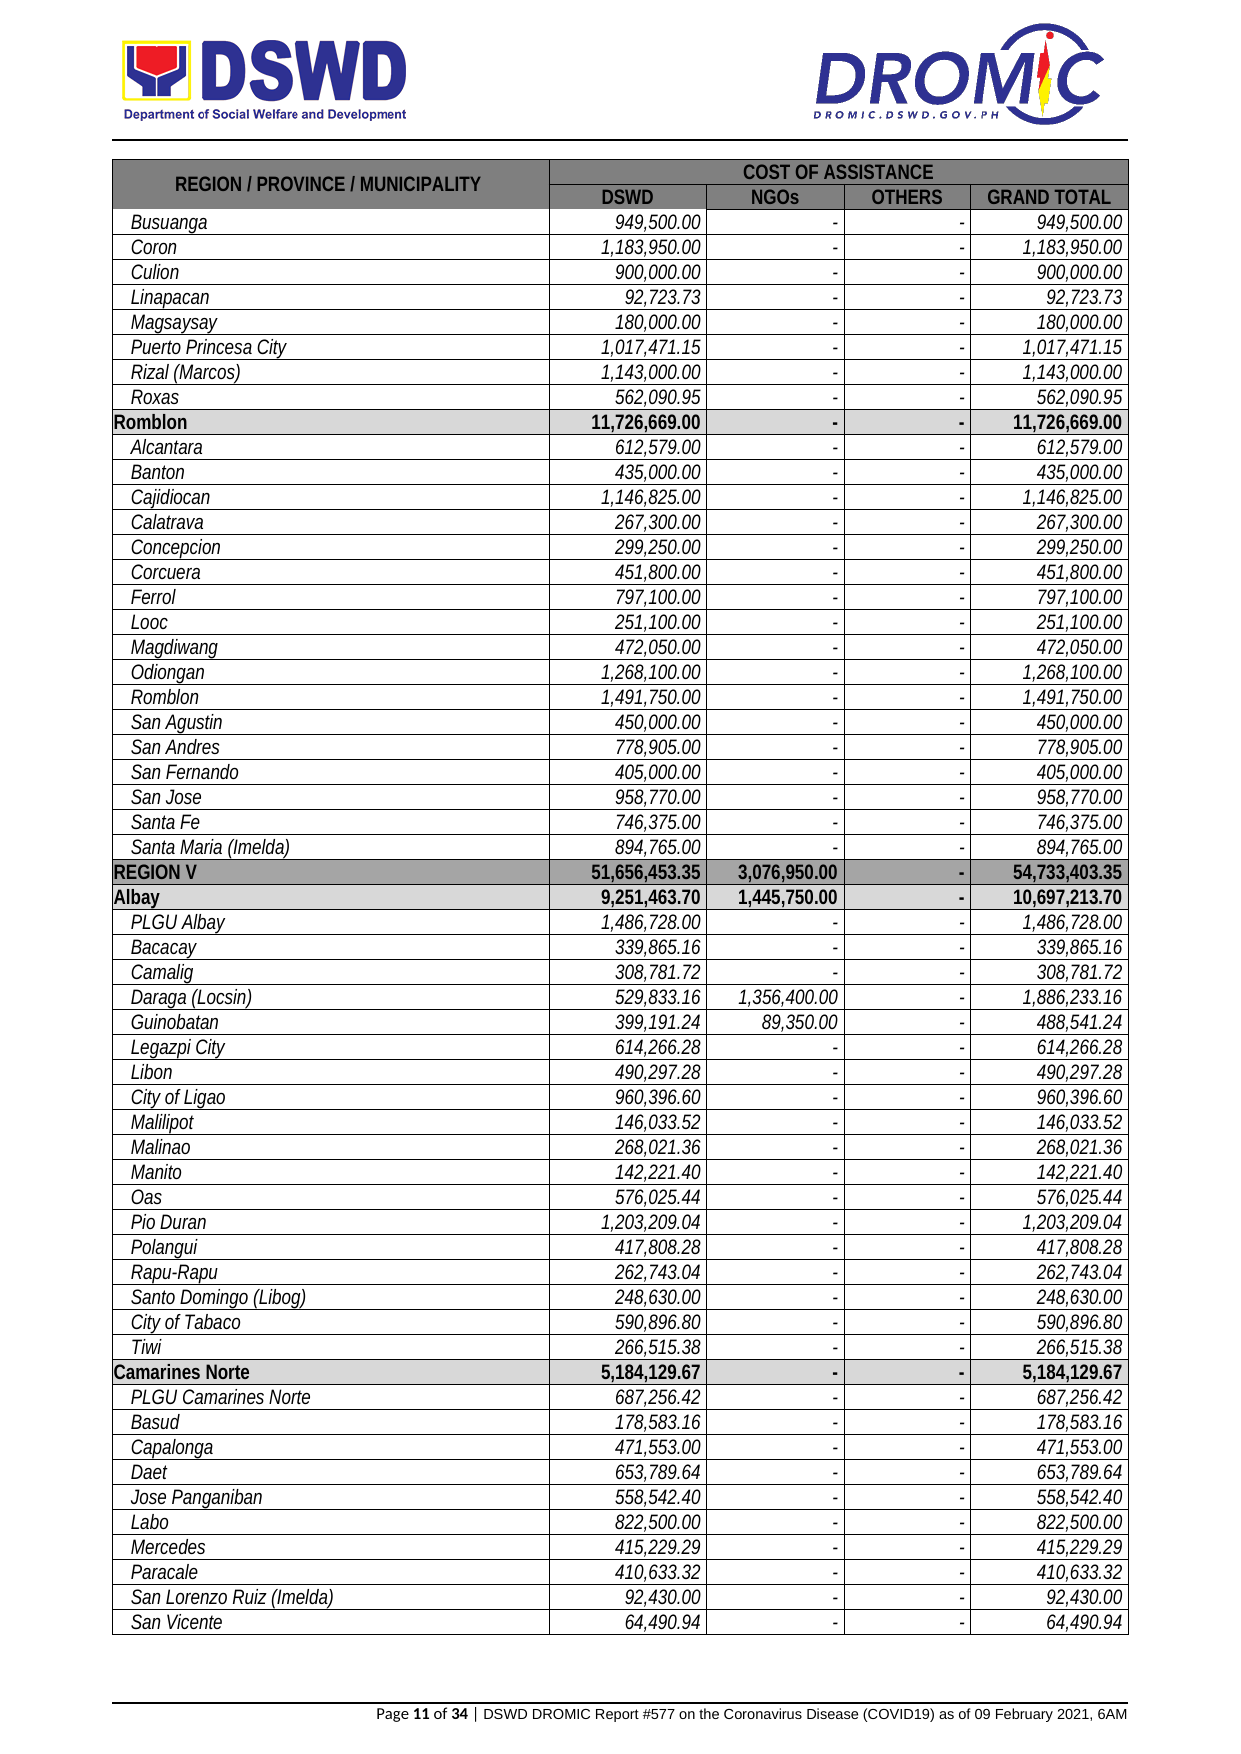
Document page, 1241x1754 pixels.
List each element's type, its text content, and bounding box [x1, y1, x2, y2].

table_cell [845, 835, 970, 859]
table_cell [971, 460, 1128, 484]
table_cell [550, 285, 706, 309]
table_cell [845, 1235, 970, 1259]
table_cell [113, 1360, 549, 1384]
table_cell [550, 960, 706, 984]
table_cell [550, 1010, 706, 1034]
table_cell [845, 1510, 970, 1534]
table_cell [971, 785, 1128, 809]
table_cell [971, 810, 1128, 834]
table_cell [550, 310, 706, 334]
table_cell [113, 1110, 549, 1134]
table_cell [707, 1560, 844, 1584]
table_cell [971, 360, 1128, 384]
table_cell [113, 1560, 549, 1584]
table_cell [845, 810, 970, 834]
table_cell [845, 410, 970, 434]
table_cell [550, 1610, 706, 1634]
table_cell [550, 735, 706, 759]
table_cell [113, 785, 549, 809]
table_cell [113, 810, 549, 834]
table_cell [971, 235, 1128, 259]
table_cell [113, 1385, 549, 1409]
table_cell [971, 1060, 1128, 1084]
table_cell DSWD [550, 185, 706, 209]
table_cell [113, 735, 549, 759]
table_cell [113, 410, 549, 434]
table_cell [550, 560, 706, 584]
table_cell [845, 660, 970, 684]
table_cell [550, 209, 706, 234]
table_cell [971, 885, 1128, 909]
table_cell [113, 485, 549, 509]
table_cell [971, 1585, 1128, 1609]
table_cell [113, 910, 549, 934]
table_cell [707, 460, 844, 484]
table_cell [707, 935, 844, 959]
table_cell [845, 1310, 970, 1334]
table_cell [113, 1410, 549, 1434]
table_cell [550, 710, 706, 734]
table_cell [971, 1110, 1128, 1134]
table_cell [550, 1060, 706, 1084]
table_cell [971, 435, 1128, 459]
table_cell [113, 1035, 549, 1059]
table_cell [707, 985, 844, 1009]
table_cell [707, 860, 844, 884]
table_cell GRAND TOTAL [971, 185, 1128, 209]
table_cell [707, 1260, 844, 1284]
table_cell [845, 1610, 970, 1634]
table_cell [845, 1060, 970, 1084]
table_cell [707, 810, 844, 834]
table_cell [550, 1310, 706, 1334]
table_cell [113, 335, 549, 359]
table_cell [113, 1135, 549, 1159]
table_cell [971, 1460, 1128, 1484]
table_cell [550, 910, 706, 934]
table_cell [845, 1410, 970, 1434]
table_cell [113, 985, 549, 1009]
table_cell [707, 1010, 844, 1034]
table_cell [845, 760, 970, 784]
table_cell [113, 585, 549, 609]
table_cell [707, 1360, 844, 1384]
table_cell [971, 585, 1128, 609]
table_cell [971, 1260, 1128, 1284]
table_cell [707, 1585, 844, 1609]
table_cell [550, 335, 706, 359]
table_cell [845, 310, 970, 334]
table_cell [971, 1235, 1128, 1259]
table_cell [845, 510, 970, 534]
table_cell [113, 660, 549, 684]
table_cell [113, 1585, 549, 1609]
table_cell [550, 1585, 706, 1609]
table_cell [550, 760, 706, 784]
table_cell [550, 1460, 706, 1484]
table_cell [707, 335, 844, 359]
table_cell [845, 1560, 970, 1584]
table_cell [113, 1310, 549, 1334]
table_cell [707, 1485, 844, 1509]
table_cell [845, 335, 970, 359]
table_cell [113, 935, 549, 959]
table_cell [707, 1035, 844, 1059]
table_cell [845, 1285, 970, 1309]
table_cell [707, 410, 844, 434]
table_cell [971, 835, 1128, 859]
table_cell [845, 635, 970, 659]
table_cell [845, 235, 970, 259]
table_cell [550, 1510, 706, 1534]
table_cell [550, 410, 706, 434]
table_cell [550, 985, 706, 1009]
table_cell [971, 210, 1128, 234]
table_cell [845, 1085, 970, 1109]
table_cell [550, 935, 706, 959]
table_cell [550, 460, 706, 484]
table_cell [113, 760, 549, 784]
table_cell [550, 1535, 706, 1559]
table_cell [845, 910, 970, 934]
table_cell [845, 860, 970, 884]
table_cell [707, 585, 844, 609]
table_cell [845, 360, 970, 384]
picture [112, 37, 416, 125]
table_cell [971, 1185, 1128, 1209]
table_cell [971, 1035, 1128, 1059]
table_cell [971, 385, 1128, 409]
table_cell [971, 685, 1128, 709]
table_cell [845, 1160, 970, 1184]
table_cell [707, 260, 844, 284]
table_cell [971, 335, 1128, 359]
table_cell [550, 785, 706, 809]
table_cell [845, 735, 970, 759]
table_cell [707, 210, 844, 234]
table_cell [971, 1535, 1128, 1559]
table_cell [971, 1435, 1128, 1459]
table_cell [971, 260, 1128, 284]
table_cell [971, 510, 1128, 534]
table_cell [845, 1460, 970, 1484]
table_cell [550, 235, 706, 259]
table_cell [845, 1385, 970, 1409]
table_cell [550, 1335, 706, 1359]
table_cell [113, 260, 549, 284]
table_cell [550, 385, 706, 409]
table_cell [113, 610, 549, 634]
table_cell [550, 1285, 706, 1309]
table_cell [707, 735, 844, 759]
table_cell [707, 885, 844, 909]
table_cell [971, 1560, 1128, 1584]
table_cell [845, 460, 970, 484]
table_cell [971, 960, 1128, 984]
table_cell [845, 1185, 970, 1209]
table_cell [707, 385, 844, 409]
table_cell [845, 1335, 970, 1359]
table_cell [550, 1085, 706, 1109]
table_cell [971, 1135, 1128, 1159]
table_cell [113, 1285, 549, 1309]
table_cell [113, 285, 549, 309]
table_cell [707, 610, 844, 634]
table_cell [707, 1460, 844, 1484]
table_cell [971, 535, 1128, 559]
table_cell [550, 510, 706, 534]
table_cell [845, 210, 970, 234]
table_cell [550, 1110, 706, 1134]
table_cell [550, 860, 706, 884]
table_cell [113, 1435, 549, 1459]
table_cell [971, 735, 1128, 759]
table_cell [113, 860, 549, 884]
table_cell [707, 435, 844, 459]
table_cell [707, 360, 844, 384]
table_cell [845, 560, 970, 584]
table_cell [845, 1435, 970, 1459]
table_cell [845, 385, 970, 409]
table_header COST OF ASSISTANCE [550, 160, 1128, 184]
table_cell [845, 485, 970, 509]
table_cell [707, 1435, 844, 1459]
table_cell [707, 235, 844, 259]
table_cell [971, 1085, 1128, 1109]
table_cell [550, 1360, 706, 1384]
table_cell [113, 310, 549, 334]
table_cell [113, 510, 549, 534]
table_cell OTHERS [845, 185, 970, 209]
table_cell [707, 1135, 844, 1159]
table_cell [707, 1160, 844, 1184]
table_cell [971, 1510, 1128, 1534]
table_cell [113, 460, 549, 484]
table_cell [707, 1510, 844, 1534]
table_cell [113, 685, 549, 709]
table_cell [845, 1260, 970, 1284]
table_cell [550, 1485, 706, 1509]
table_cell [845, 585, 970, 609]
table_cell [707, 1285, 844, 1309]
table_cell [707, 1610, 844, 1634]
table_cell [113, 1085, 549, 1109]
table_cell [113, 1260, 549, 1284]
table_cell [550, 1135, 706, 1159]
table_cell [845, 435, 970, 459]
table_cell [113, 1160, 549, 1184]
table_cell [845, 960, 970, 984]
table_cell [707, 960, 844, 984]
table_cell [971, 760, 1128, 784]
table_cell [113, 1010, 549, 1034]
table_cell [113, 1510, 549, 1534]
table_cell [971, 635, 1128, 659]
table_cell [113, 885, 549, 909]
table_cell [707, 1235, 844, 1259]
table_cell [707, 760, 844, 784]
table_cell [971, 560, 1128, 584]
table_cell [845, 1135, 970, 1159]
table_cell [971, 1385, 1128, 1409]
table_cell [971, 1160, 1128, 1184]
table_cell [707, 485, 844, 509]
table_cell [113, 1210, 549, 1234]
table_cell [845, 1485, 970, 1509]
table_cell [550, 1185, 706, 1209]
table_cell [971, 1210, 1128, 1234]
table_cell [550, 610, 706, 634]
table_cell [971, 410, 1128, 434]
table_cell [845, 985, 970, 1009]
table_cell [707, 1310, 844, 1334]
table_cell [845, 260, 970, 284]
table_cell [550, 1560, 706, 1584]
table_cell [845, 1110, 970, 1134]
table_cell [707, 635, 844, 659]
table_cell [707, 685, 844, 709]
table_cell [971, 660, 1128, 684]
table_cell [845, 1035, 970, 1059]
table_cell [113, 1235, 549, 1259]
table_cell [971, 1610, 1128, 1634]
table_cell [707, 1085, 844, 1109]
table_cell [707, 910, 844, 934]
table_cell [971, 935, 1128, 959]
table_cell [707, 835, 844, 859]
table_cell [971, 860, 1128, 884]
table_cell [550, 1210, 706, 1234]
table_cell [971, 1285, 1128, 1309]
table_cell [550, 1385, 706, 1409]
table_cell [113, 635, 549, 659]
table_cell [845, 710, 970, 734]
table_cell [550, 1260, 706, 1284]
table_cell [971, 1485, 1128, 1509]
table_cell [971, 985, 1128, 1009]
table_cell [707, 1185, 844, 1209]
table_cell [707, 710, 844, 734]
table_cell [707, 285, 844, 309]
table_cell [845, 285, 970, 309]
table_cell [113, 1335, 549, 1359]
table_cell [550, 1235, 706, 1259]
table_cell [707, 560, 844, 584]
picture [781, 23, 1133, 125]
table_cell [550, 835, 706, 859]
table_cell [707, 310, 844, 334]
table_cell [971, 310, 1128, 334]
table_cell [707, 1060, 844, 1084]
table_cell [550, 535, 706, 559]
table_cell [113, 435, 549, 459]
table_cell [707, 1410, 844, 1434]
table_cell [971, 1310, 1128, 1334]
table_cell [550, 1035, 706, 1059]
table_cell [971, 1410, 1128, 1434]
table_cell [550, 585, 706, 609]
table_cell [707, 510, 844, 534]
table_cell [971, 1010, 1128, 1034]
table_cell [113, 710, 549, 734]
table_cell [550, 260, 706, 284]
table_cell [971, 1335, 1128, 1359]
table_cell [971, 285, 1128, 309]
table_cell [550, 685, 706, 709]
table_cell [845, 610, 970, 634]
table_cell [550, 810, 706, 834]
table_header REGION / PROVINCE / MUNICIPALITY [113, 160, 549, 209]
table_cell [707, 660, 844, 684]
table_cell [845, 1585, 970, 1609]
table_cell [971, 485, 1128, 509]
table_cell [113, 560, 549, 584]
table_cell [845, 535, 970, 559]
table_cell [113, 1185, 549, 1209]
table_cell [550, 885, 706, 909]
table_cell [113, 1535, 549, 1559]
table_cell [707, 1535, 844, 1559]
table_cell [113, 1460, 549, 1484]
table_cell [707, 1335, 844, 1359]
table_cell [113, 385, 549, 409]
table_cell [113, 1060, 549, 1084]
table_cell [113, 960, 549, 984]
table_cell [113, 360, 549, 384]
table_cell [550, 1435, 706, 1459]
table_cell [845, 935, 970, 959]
table_cell NGOs [707, 185, 844, 209]
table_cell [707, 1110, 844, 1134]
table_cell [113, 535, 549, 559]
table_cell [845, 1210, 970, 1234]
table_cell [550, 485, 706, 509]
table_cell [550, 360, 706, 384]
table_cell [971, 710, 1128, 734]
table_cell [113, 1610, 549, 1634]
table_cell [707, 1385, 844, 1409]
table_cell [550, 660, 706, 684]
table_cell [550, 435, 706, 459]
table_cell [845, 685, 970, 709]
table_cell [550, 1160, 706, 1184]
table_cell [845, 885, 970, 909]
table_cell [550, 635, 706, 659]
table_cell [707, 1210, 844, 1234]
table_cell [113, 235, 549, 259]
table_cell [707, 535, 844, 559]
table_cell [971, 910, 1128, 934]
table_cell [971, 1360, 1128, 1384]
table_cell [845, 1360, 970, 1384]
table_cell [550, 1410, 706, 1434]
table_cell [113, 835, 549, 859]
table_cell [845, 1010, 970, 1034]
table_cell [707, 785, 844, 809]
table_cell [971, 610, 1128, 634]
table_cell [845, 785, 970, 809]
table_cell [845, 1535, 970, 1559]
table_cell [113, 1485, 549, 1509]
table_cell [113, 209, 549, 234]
